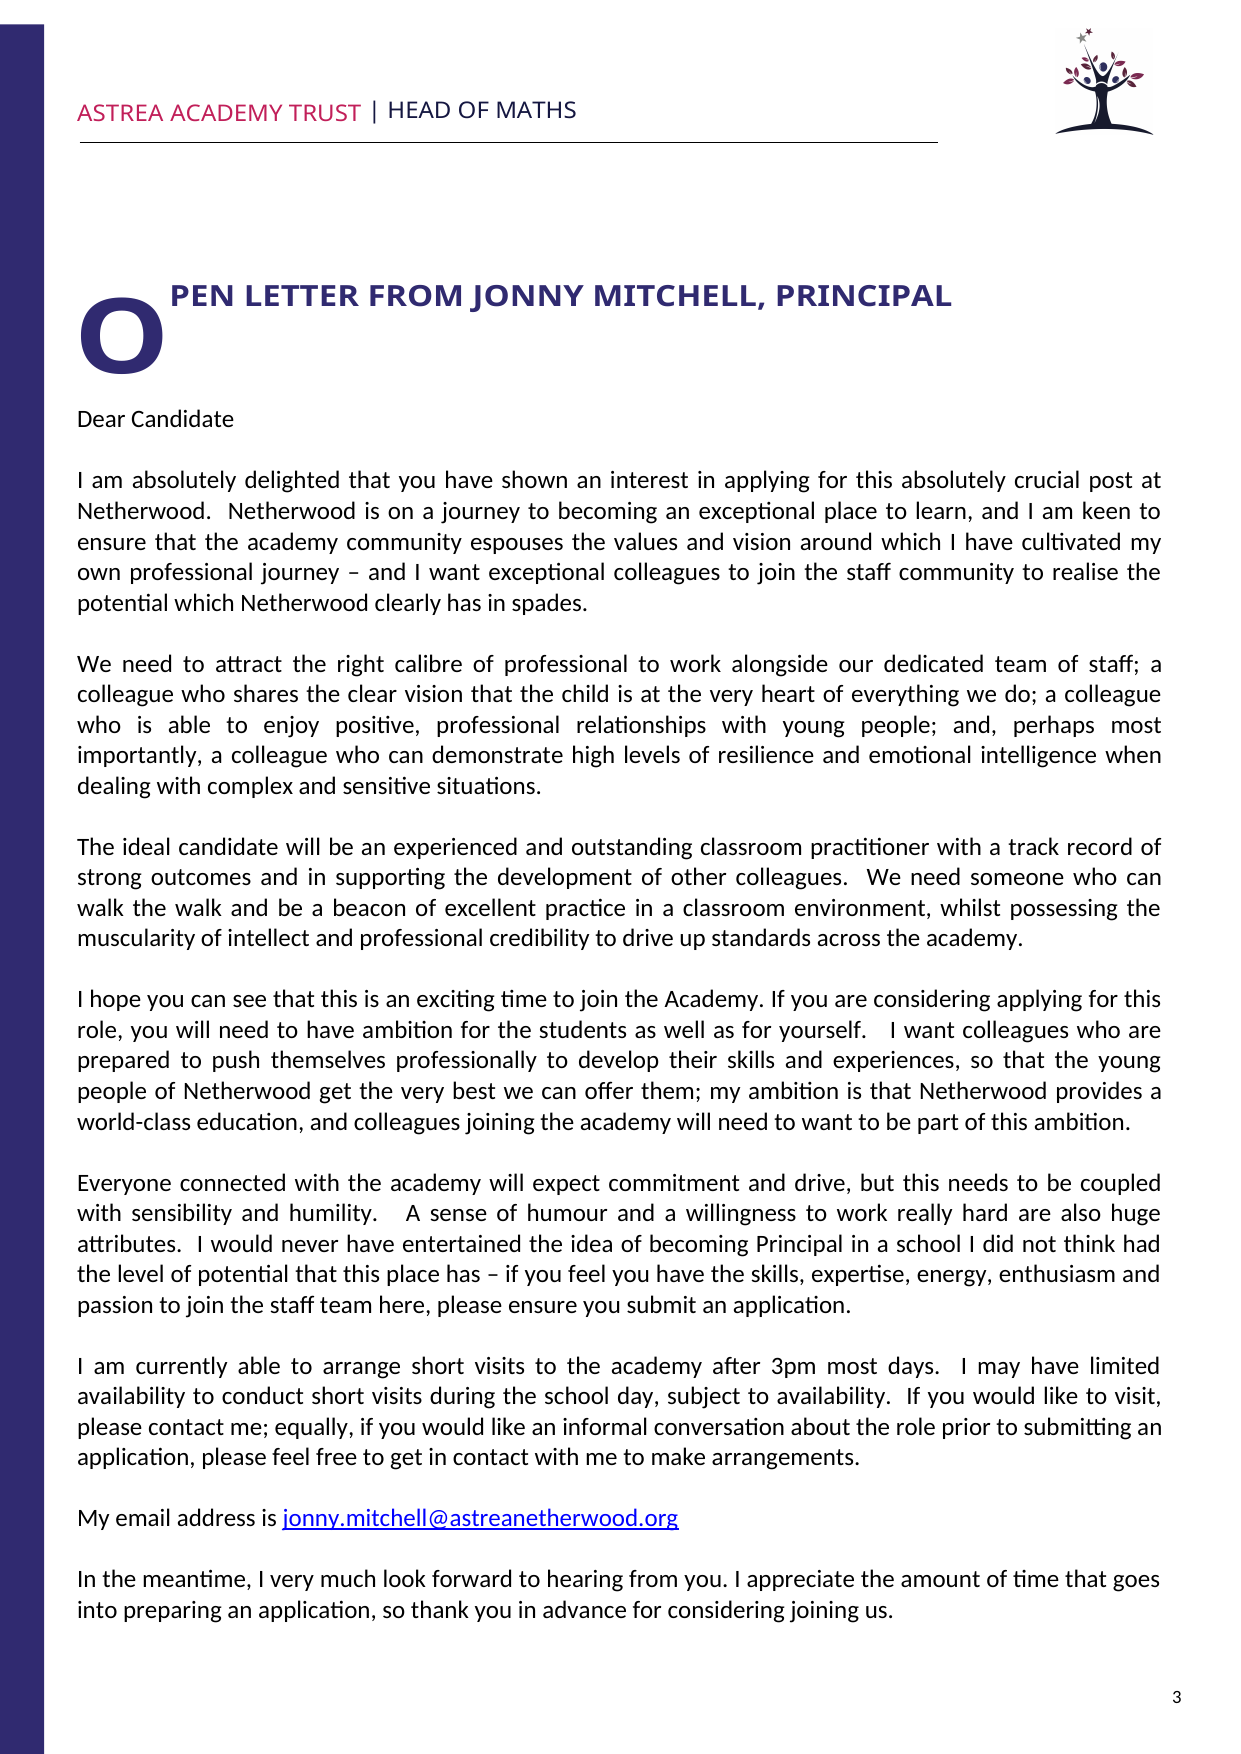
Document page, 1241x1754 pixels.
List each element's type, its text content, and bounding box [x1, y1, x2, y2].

text I hope you can see that this is an exciting time to join the Academy. If you are considering applying for this role, you will need to have ambition for the students as well as for yourself. I want colleagues who are prepared to push themselves professionally to develop their skills and experiences, so that the young people of Netherwood get the very best we can offer them; my ambition is that Netherwood provides a world-class education, and colleagues joining the academy will need to want to be part of this ambition. [77, 983, 1163, 1136]
text OPEN LETTER FROM JONNY MITCHELL, PRINCIPAL [74, 195, 1240, 404]
text I am absolutely delighted that you have shown an interest in applying for this absolutely crucial post at Netherwood. Netherwood is on a journey to becoming an exceptional place to learn, and I am keen to ensure that the academy community espouses the values and vision around which I have cultivated my own professional journey – and I want exceptional colleagues to join the staff community to realise the potential which Netherwood clearly has in spades. [77, 465, 1163, 617]
text The ideal candidate will be an experienced and outstanding classroom practitioner with a track record of strong outcomes and in supporting the development of other colleagues. We need someone who can walk the walk and be a beacon of excellent practice in a classroom environment, whilst possessing the muscularity of intellect and professional credibility to drive up standards across the academy. [77, 831, 1163, 953]
text Everyone connected with the academy will expect commitment and drive, but this needs to be coupled with sensibility and humility. A sense of humour and a willingness to work really hard are also huge attributes. I would never have entertained the idea of becoming Principal in a school I did not think had the level of potential that this place has – if you feel you have the skills, expertise, energy, enthusiasm and passion to join the staff team here, please ensure you submit an application. [77, 1167, 1163, 1319]
text I am currently able to arrange short visits to the academy after 3pm most days. I may have limited availability to conduct short visits during the school day, subject to availability. If you would like to visit, please contact me; equally, if you would like an informal conversation about the role prior to submitting an application, please feel free to get in contact with me to make arrangements. [77, 1350, 1163, 1472]
text My email address is jonny.mitchell@astreanetherwood.org [77, 1502, 1163, 1533]
text In the meantime, I very much look forward to hearing from you. I appreciate the amount of time that goes into preparing an application, so thank you in advance for considering joining us. [77, 1563, 1163, 1624]
text We need to attract the right calibre of professional to work alongside our dedicated team of staff; a colleague who shares the clear vision that the child is at the very heart of everything we do; a colleague who is able to enjoy positive, professional relationships with young people; and, perhaps most importantly, a colleague who can demonstrate high levels of resilience and emotional intelligence when dealing with complex and sensitive situations. [77, 648, 1163, 800]
picture [1055, 28, 1154, 135]
text Dear Candidate [77, 404, 1163, 434]
